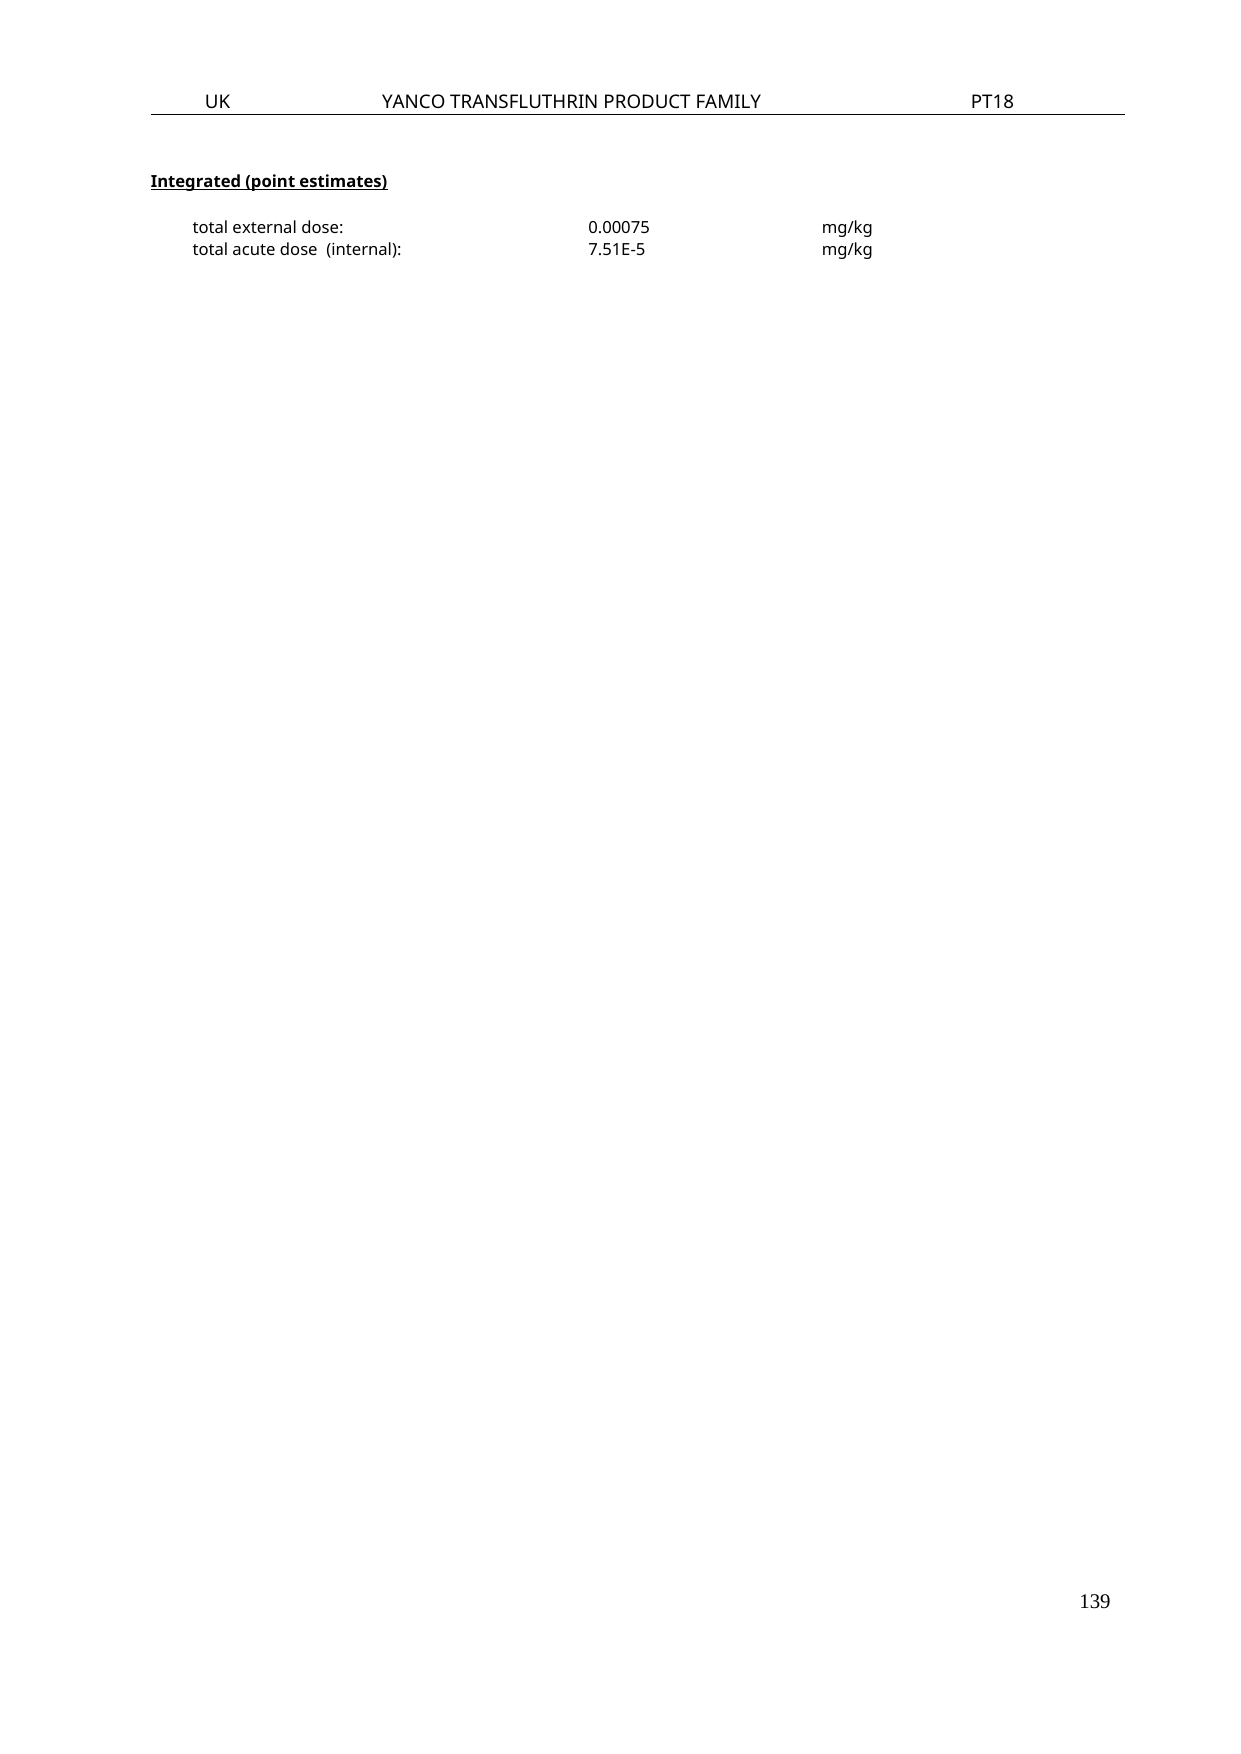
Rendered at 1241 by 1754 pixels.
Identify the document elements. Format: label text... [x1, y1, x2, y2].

text total external dose: 0.00075 mg/kg [192, 215, 1110, 238]
text total acute dose (internal): 7.51E-5 mg/kg [192, 238, 1110, 261]
text Integrated (point estimates) [151, 170, 1110, 193]
